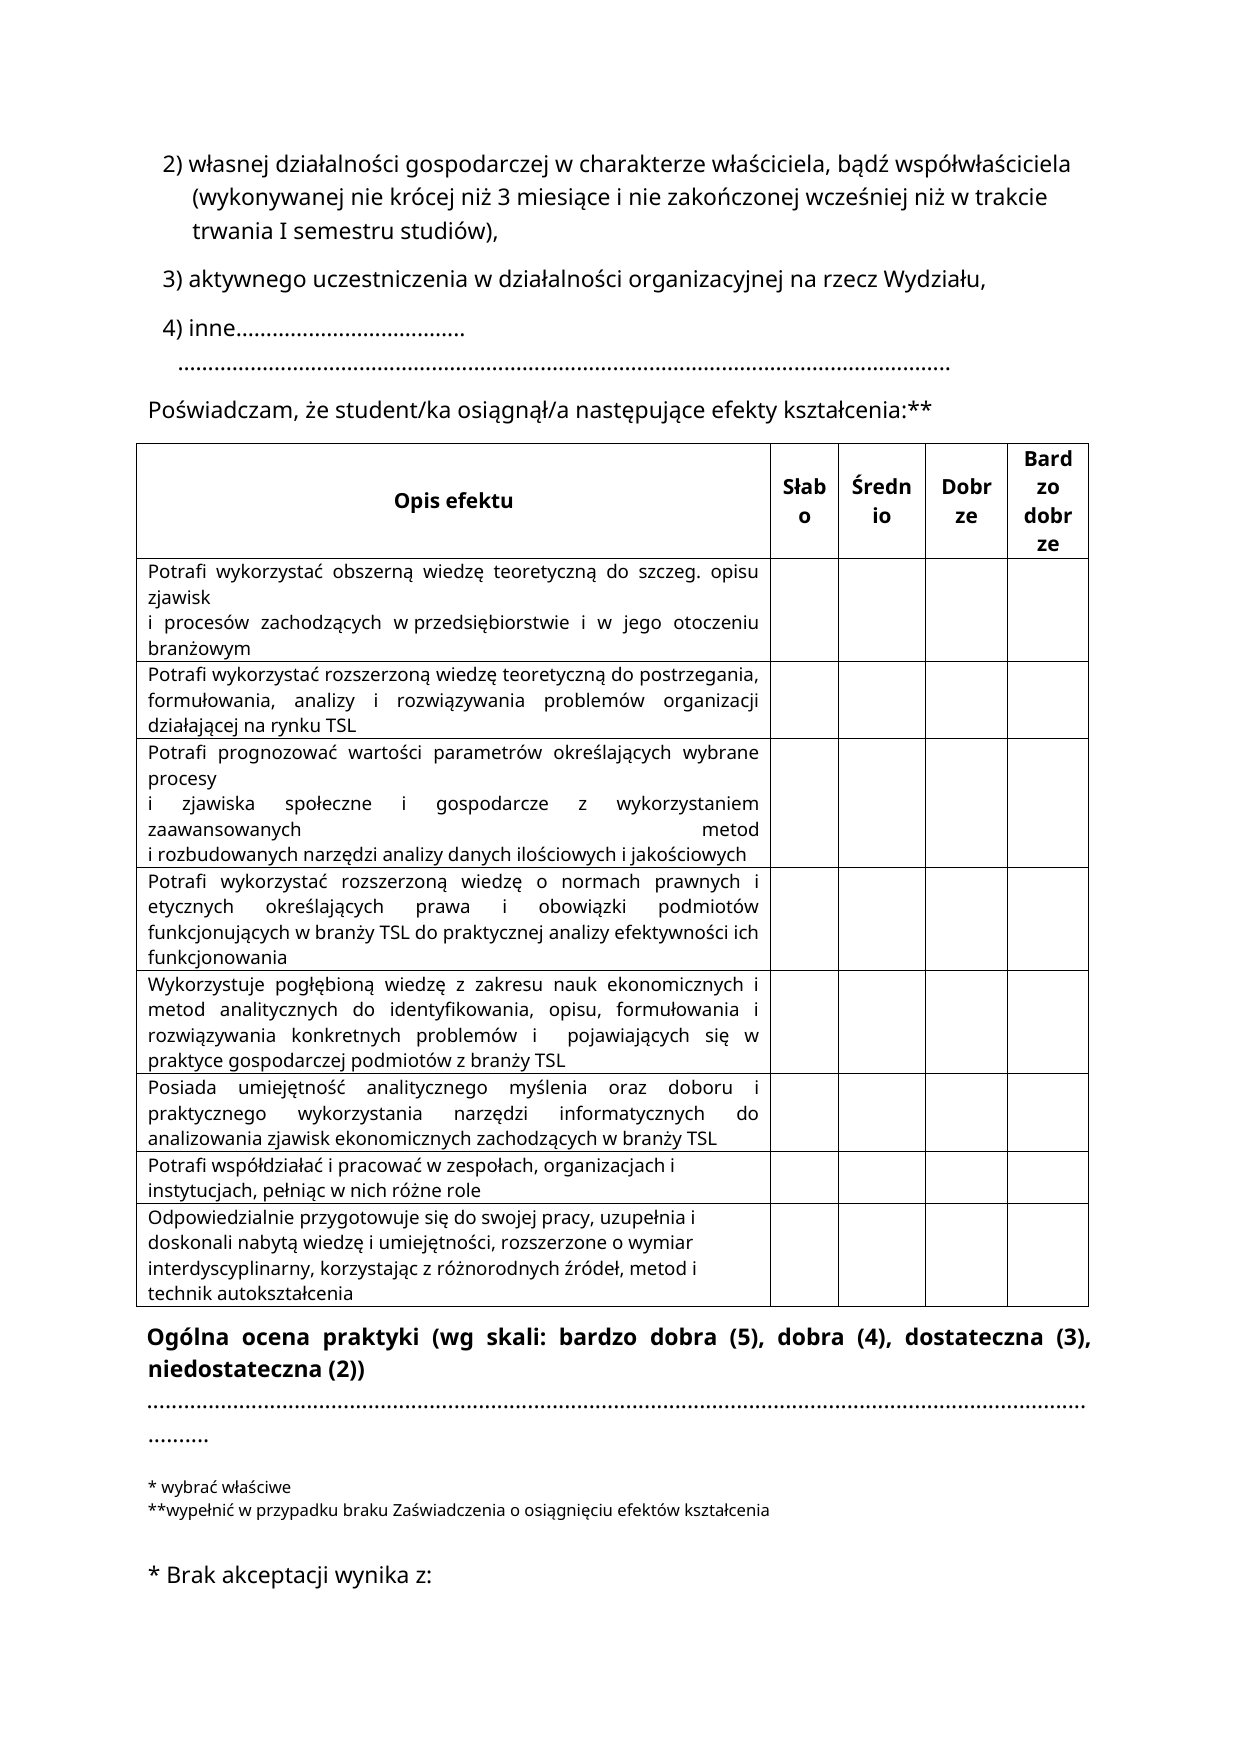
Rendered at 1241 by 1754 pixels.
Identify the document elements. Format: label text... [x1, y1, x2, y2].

text 4) inne………………………………..……………………………………………………………………………………………………………….. [162, 312, 1093, 377]
table_cell [771, 662, 838, 738]
table_cell [839, 559, 925, 661]
table_header Dobrze [926, 444, 1007, 558]
table_header Opis efektu [137, 444, 770, 558]
table_cell Odpowiedzialnie przygotowuje się do swojej pracy, uzupełnia i doskonali nabytą wiedzę i umiejętności, rozszerzone o wymiar interdyscyplinarny, korzystając z różnorodnych źródeł, metod i technik autokształcenia [137, 1204, 770, 1306]
table_cell [1008, 1152, 1088, 1203]
table_cell [926, 1152, 1007, 1203]
table_cell [771, 1204, 838, 1306]
table_cell [926, 1204, 1007, 1306]
text * wybrać właściwe [148, 1476, 1093, 1498]
text * Brak akceptacji wynika z: [148, 1559, 1093, 1591]
text Ogólna ocena praktyki (wg skali: bardzo dobra (5), dobra (4), dostateczna (3), niedostateczna (2)) [146, 1321, 1093, 1384]
table_header Średnio [839, 444, 925, 558]
table_cell [1008, 559, 1088, 661]
table_cell [771, 1074, 838, 1151]
table_cell [771, 868, 838, 970]
table_cell [839, 1074, 925, 1151]
text 3) aktywnego uczestniczenia w działalności organizacyjnej na rzecz Wydziału, [162, 263, 1093, 295]
table_cell [1008, 1074, 1088, 1151]
table_cell Potrafi prognozować wartości parametrów określających wybrane procesy i zjawiska społeczne i gospodarcze z wykorzystaniem zaawansowanych metod i rozbudowanych narzędzi analizy danych ilościowych i jakościowych [137, 739, 770, 867]
table_cell [1008, 868, 1088, 970]
table_cell [771, 739, 838, 867]
text **wypełnić w przypadku braku Zaświadczenia o osiągnięciu efektów kształcenia [148, 1498, 1093, 1521]
table_cell [1008, 1204, 1088, 1306]
table_cell Potrafi wykorzystać obszerną wiedzę teoretyczną do szczeg. opisu zjawisk i procesów zachodzących w przedsiębiorstwie i w jego otoczeniu branżowym [137, 559, 770, 661]
table_cell [771, 559, 838, 661]
table_cell Wykorzystuje pogłębioną wiedzę z zakresu nauk ekonomicznych i metod analitycznych do identyfikowania, opisu, formułowania i rozwiązywania konkretnych problemów i pojawiających się w praktyce gospodarczej podmiotów z branży TSL [137, 971, 770, 1073]
text 2) własnej działalności gospodarczej w charakterze właściciela, bądź współwłaściciela (wykonywanej nie krócej niż 3 miesiące i nie zakończonej wcześniej niż w trakcie trwania I semestru studiów), [162, 148, 1093, 246]
table_cell Potrafi wykorzystać rozszerzoną wiedzę o normach prawnych i etycznych określających prawa i obowiązki podmiotów funkcjonujących w branży TSL do praktycznej analizy efektywności ich funkcjonowania [137, 868, 770, 970]
table_cell Potrafi współdziałać i pracować w zespołach, organizacjach i instytucjach, pełniąc w nich różne role [137, 1152, 770, 1203]
table_cell Posiada umiejętność analitycznego myślenia oraz doboru i praktycznego wykorzystania narzędzi informatycznych do analizowania zjawisk ekonomicznych zachodzących w branży TSL [137, 1074, 770, 1151]
table_header Bardzo dobrze [1008, 444, 1088, 558]
table_cell [926, 559, 1007, 661]
table_cell [839, 662, 925, 738]
table_cell [839, 868, 925, 970]
table_cell [1008, 971, 1088, 1073]
text Poświadczam, że student/ka osiągnął/a następujące efekty kształcenia:** [148, 394, 1093, 425]
table_cell [839, 739, 925, 867]
table_cell [926, 662, 1007, 738]
table_header Słabo [771, 444, 838, 558]
table_cell [839, 971, 925, 1073]
table_cell [771, 1152, 838, 1203]
table_cell [926, 868, 1007, 970]
table_cell [1008, 662, 1088, 738]
text ................................................................................................................................................................... [146, 1384, 1093, 1449]
table_cell [839, 1204, 925, 1306]
table_cell [926, 1074, 1007, 1151]
table_cell [1008, 739, 1088, 867]
table_cell [926, 739, 1007, 867]
table_cell [771, 971, 838, 1073]
table_cell Potrafi wykorzystać rozszerzoną wiedzę teoretyczną do postrzegania, formułowania, analizy i rozwiązywania problemów organizacji działającej na rynku TSL [137, 662, 770, 738]
table_cell [926, 971, 1007, 1073]
table_cell [839, 1152, 925, 1203]
